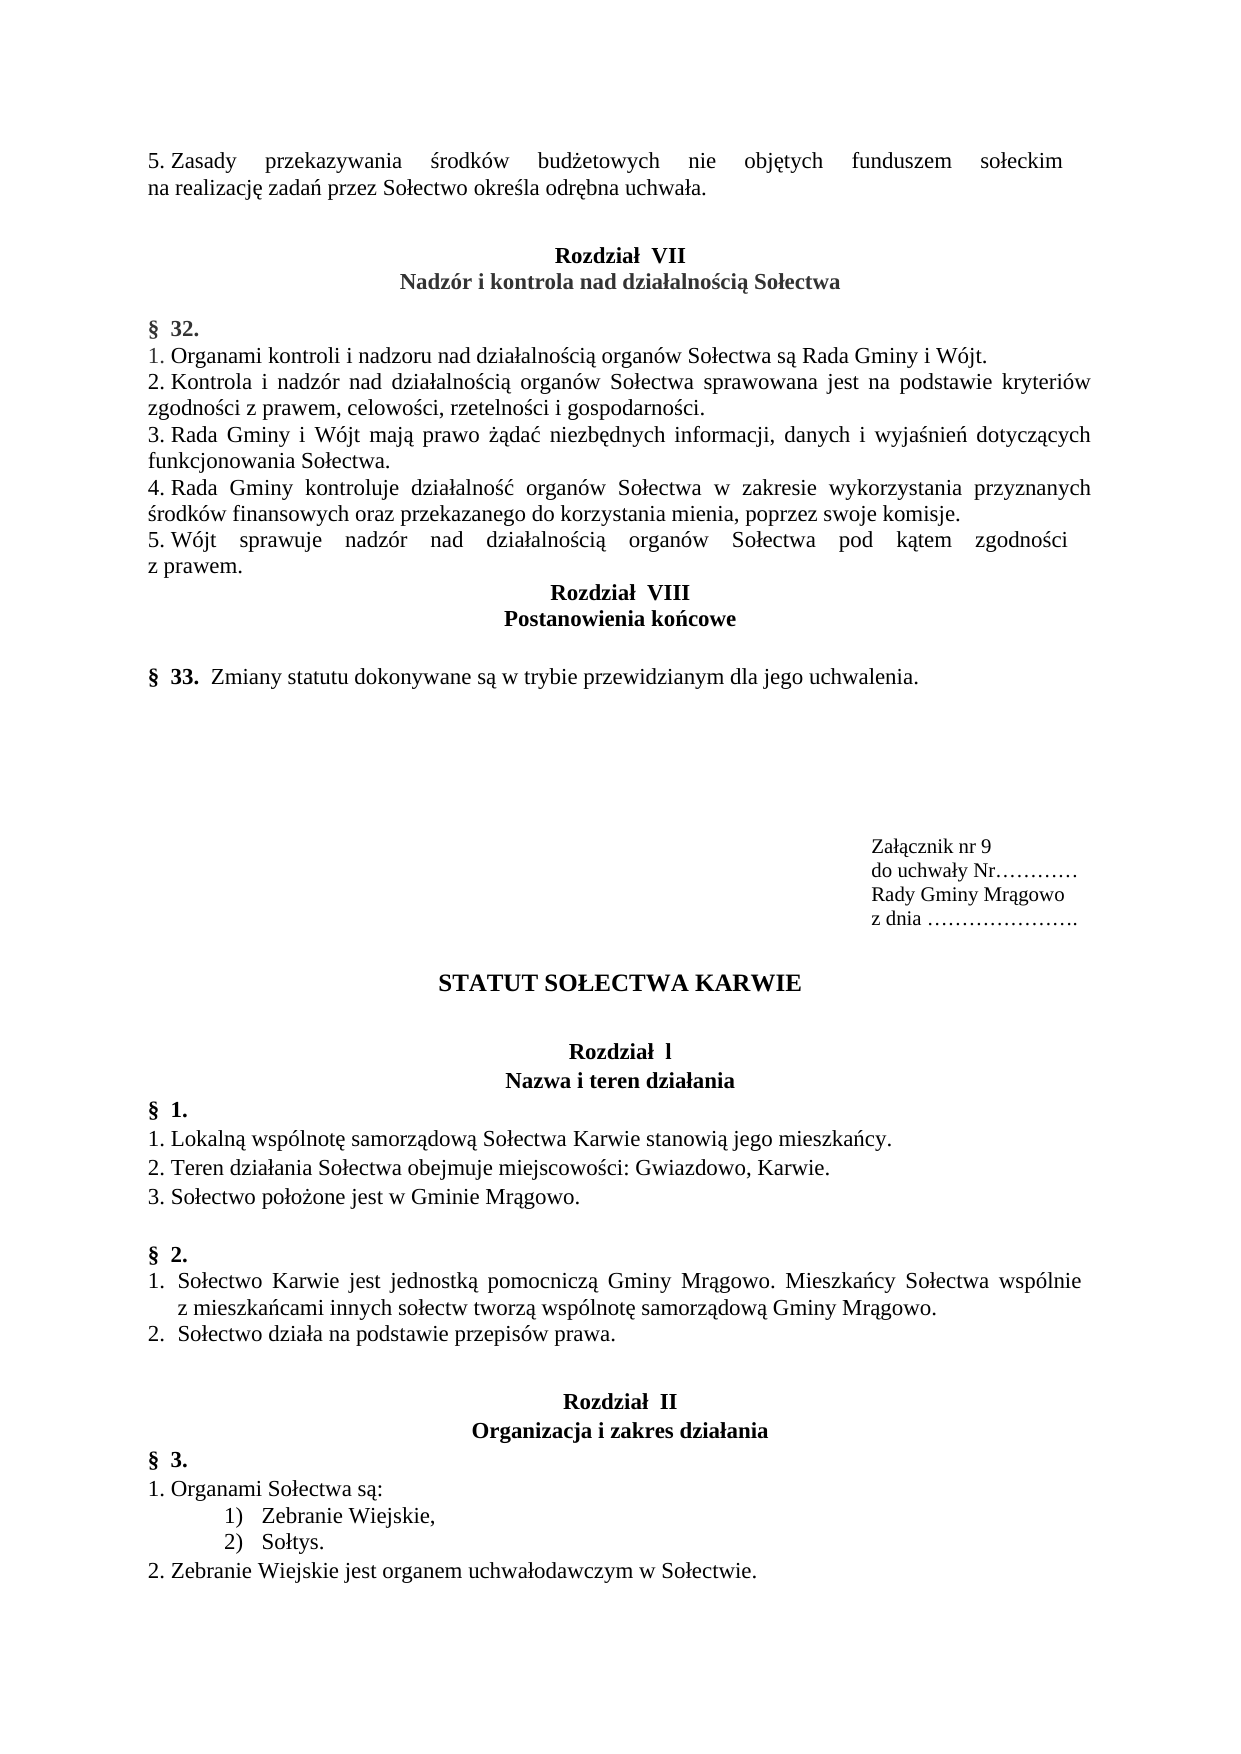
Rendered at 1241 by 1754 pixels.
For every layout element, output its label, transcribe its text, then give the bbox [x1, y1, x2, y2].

text 1. Organami kontroli i nadzoru nad działalnością organów Sołectwa są Rada Gminy i Wójt. [148, 342, 1093, 368]
text 1. Lokalną wspólnotę samorządową Sołectwa Karwie stanowią jego mieszkańcy. [148, 1125, 1093, 1151]
text 3. Rada Gminy i Wójt mają prawo żądać niezbędnych informacji, danych i wyjaśnień dotyczących funkcjonowania Sołectwa. [148, 421, 1093, 473]
text 2. Teren działania Sołectwa obejmuje miejscowości: Gwiazdowo, Karwie. [148, 1154, 1093, 1180]
list Sołtys. [224, 1528, 1093, 1554]
text Postanowienia końcowe [148, 605, 1093, 632]
text 1. Organami Sołectwa są: [148, 1475, 1093, 1502]
text 4. Rada Gminy kontroluje działalność organów Sołectwa w zakresie wykorzystania przyznanych środków finansowych oraz przekazanego do korzystania mienia, poprzez swoje komisje. [148, 473, 1093, 526]
list Zebranie Wiejskie, [224, 1502, 1093, 1528]
text z dnia …………………. [148, 906, 1093, 930]
text § 2. [148, 1241, 1093, 1268]
text do uchwały Nr………… [148, 858, 1093, 882]
list Sołectwo Karwie jest jednostką pomocniczą Gminy Mrągowo. Mieszkańcy Sołectwa wspólnie z mieszkańcami innych sołectw tworzą wspólnotę samorządową Gminy Mrągowo. [148, 1268, 1093, 1320]
text 3. Sołectwo położone jest w Gminie Mrągowo. [148, 1183, 1093, 1209]
text Nazwa i teren działania [148, 1067, 1093, 1093]
text Rozdział II [148, 1388, 1093, 1414]
text Rozdział VIII [148, 579, 1093, 605]
text 5. Zasady przekazywania środków budżetowych nie objętych funduszem sołeckim na realizację zadań przez Sołectwo określa odrębna uchwała. [148, 148, 1093, 200]
text STATUT SOŁECTWA KARWIE [148, 968, 1093, 996]
text Rozdział VII [148, 242, 1093, 268]
text 2. Kontrola i nadzór nad działalnością organów Sołectwa sprawowana jest na podstawie kryteriów zgodności z prawem, celowości, rzetelności i gospodarności. [148, 368, 1093, 421]
text § 1. [148, 1096, 1093, 1122]
text Załącznik nr 9 [148, 834, 1093, 858]
text Organizacja i zakres działania [148, 1417, 1093, 1443]
text Rozdział l [148, 1038, 1093, 1064]
text 2. Zebranie Wiejskie jest organem uchwałodawczym w Sołectwie. [148, 1557, 1093, 1583]
text § 32. [148, 315, 1093, 342]
text Rady Gminy Mrągowo [148, 882, 1093, 906]
text 5. Wójt sprawuje nadzór nad działalnością organów Sołectwa pod kątem zgodności z prawem. [148, 526, 1093, 579]
list Sołectwo działa na podstawie przepisów prawa. [148, 1320, 1093, 1347]
text Nadzór i kontrola nad działalnością Sołectwa [148, 268, 1093, 294]
text § 33. Zmiany statutu dokonywane są w trybie przewidzianym dla jego uchwalenia. [148, 663, 1093, 690]
text § 3. [148, 1446, 1093, 1473]
